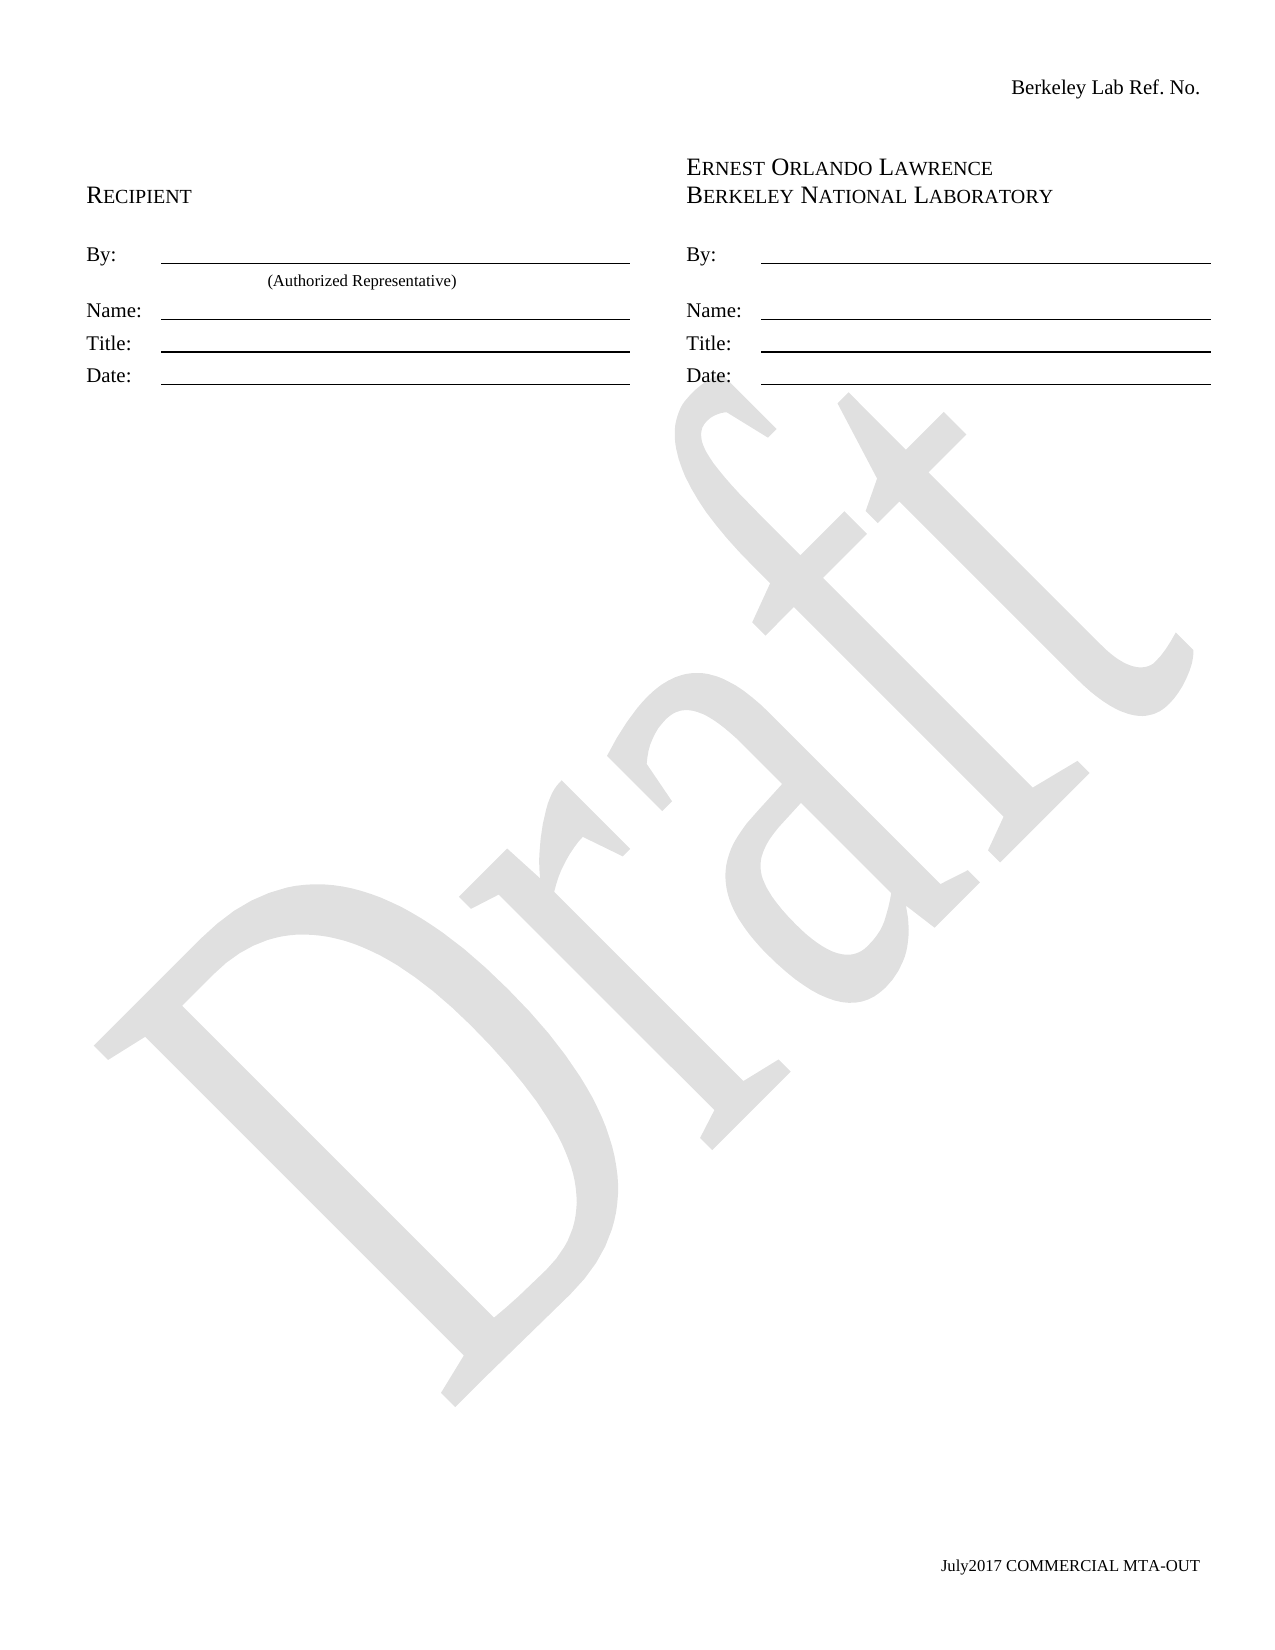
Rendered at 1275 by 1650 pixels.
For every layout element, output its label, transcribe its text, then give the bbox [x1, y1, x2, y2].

table_cell Title: [649, 326, 1222, 359]
table_cell Name: [649, 294, 1222, 326]
table_header Ernest Orlando Lawrence Berkeley National Laboratory [649, 152, 1222, 238]
table_cell Title: [75, 326, 649, 359]
table_cell Name: [75, 294, 649, 326]
table_cell Date: [649, 359, 1222, 391]
table_cell By: [649, 238, 1222, 294]
table_cell Date: [75, 359, 649, 391]
table_cell By: (Authorized Representative) [75, 238, 649, 294]
table_header Recipient [75, 152, 649, 238]
